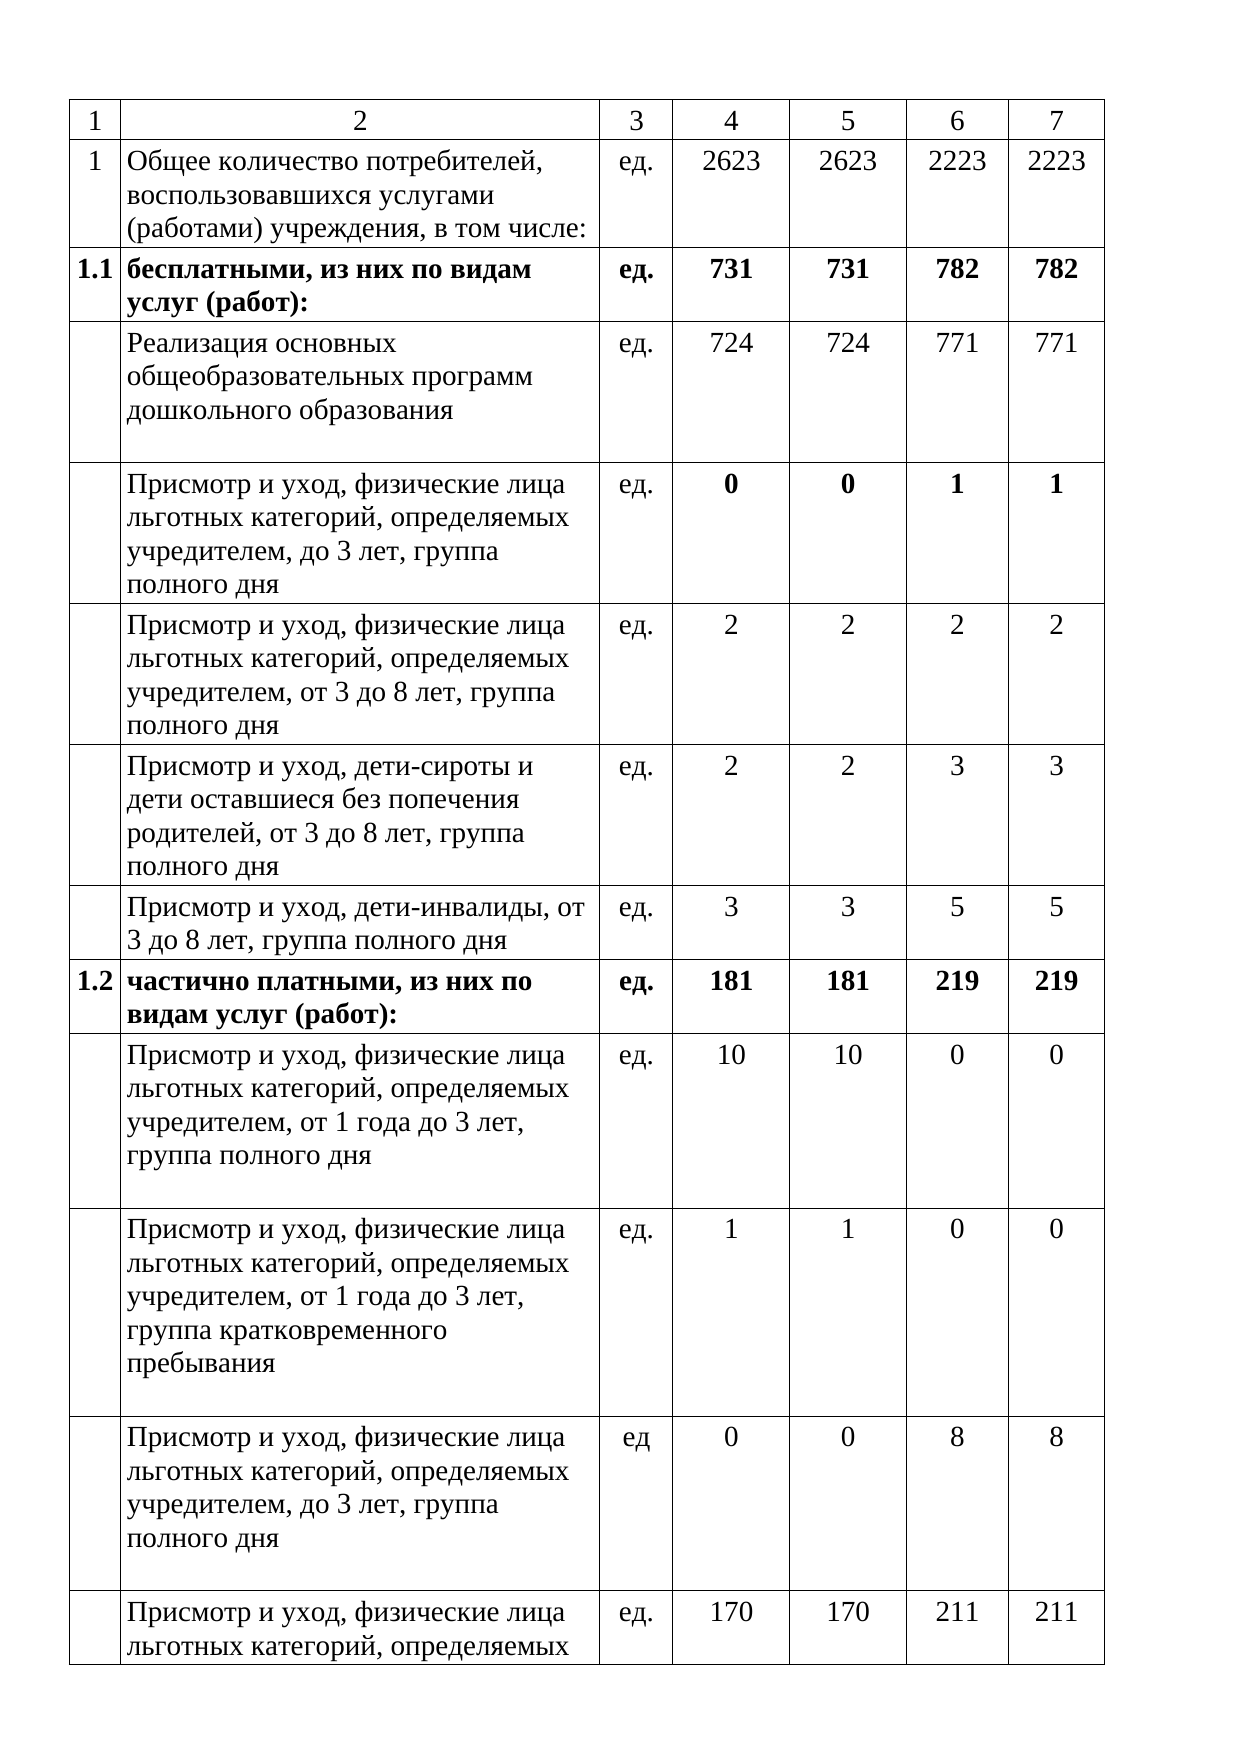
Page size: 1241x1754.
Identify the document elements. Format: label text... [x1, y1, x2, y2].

table_cell 3 [907, 745, 1008, 885]
table_cell 1 [70, 140, 120, 247]
table_cell 8 [1009, 1417, 1104, 1590]
table_cell 2 [1009, 604, 1104, 744]
table_cell Присмотр и уход, физические лица льготных категорий, определяемых учредителем, до 3 лет, группа полного дня [121, 1417, 599, 1590]
table_cell 170 [790, 1591, 906, 1664]
table_cell 10 [673, 1034, 789, 1207]
table_cell 724 [673, 322, 789, 462]
table_cell 5 [790, 100, 906, 139]
table_cell 5 [1009, 886, 1104, 959]
table_cell 4 [673, 100, 789, 139]
table_cell 0 [790, 463, 906, 603]
table_cell [70, 463, 120, 603]
table_cell [70, 886, 120, 959]
table_cell [70, 1417, 120, 1590]
table_cell ед. [600, 745, 672, 885]
table_cell 5 [907, 886, 1008, 959]
table_cell Присмотр и уход, физические лица льготных категорий, определяемых учредителем, от 3 до 8 лет, группа полного дня [121, 604, 599, 744]
table_cell [70, 745, 120, 885]
table_cell Реализация основных общеобразовательных программ дошкольного образования [121, 322, 599, 462]
table_cell Присмотр и уход, физические лица льготных категорий, определяемых учредителем, до 3 лет, группа полного дня [121, 463, 599, 603]
table_cell 1 [790, 1209, 906, 1416]
table_cell 1 [907, 463, 1008, 603]
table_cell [121, 1591, 599, 1664]
table_cell Общее количество потребителей, воспользовавшихся услугами (работами) учреждения, в том числе: [121, 140, 599, 247]
table_cell 0 [1009, 1209, 1104, 1416]
table_cell ед. [600, 248, 672, 321]
table_cell 8 [907, 1417, 1008, 1590]
table_cell 0 [907, 1034, 1008, 1207]
table_cell 0 [1009, 1034, 1104, 1207]
table_cell 219 [1009, 960, 1104, 1033]
table_cell 211 [907, 1591, 1008, 1664]
table_cell 170 [673, 1591, 789, 1664]
table_cell 0 [673, 463, 789, 603]
table_cell ед. [600, 1591, 672, 1664]
table_cell 0 [790, 1417, 906, 1590]
table_cell [70, 1591, 120, 1664]
table_cell 2223 [907, 140, 1008, 247]
table_cell ед. [600, 463, 672, 603]
table_cell 1.1 [70, 248, 120, 321]
table_cell Присмотр и уход, физические лица льготных категорий, определяемых учредителем, от 1 года до 3 лет, группа кратковременного пребывания [121, 1209, 599, 1416]
table_cell 6 [907, 100, 1008, 139]
table_cell 2 [673, 745, 789, 885]
table_cell 2623 [673, 140, 789, 247]
table_cell 1.2 [70, 960, 120, 1033]
table_cell 0 [673, 1417, 789, 1590]
table_cell Присмотр и уход, дети-сироты и дети оставшиеся без попечения родителей, от 3 до 8 лет, группа полного дня [121, 745, 599, 885]
table_cell 731 [790, 248, 906, 321]
table_cell [70, 1209, 120, 1416]
table_cell 0 [907, 1209, 1008, 1416]
table_cell ед. [600, 886, 672, 959]
table_cell ед. [600, 960, 672, 1033]
table_cell ед. [600, 604, 672, 744]
table_cell 782 [907, 248, 1008, 321]
table_cell ед. [600, 1034, 672, 1207]
table_cell 3 [600, 100, 672, 139]
table_cell 731 [673, 248, 789, 321]
table_cell 771 [907, 322, 1008, 462]
table_cell 219 [907, 960, 1008, 1033]
table_cell 2 [790, 604, 906, 744]
table_cell 782 [1009, 248, 1104, 321]
table_cell ед [600, 1417, 672, 1590]
table_cell 2 [121, 100, 599, 139]
table_cell [70, 322, 120, 462]
table_cell 181 [673, 960, 789, 1033]
table_cell 10 [790, 1034, 906, 1207]
table_cell 7 [1009, 100, 1104, 139]
table_cell частично платными, из них по видам услуг (работ): [121, 960, 599, 1033]
table_cell 1 [673, 1209, 789, 1416]
table_cell 771 [1009, 322, 1104, 462]
table_cell 2 [907, 604, 1008, 744]
table_cell [70, 604, 120, 744]
table_cell ед. [600, 1209, 672, 1416]
table_cell 724 [790, 322, 906, 462]
table_cell 3 [790, 886, 906, 959]
table_cell бесплатными, из них по видам услуг (работ): [121, 248, 599, 321]
table_cell 181 [790, 960, 906, 1033]
table_cell ед. [600, 140, 672, 247]
table_cell 211 [1009, 1591, 1104, 1664]
table_cell 3 [673, 886, 789, 959]
table_cell [70, 1034, 120, 1207]
table_cell Присмотр и уход, дети-инвалиды, от 3 до 8 лет, группа полного дня [121, 886, 599, 959]
table_cell 2623 [790, 140, 906, 247]
table_cell 1 [70, 100, 120, 139]
table_cell 2 [673, 604, 789, 744]
table_cell 1 [1009, 463, 1104, 603]
table_cell 2 [790, 745, 906, 885]
table_cell 3 [1009, 745, 1104, 885]
table_cell 2223 [1009, 140, 1104, 247]
table_cell Присмотр и уход, физические лица льготных категорий, определяемых учредителем, от 1 года до 3 лет, группа полного дня [121, 1034, 599, 1207]
table_cell ед. [600, 322, 672, 462]
